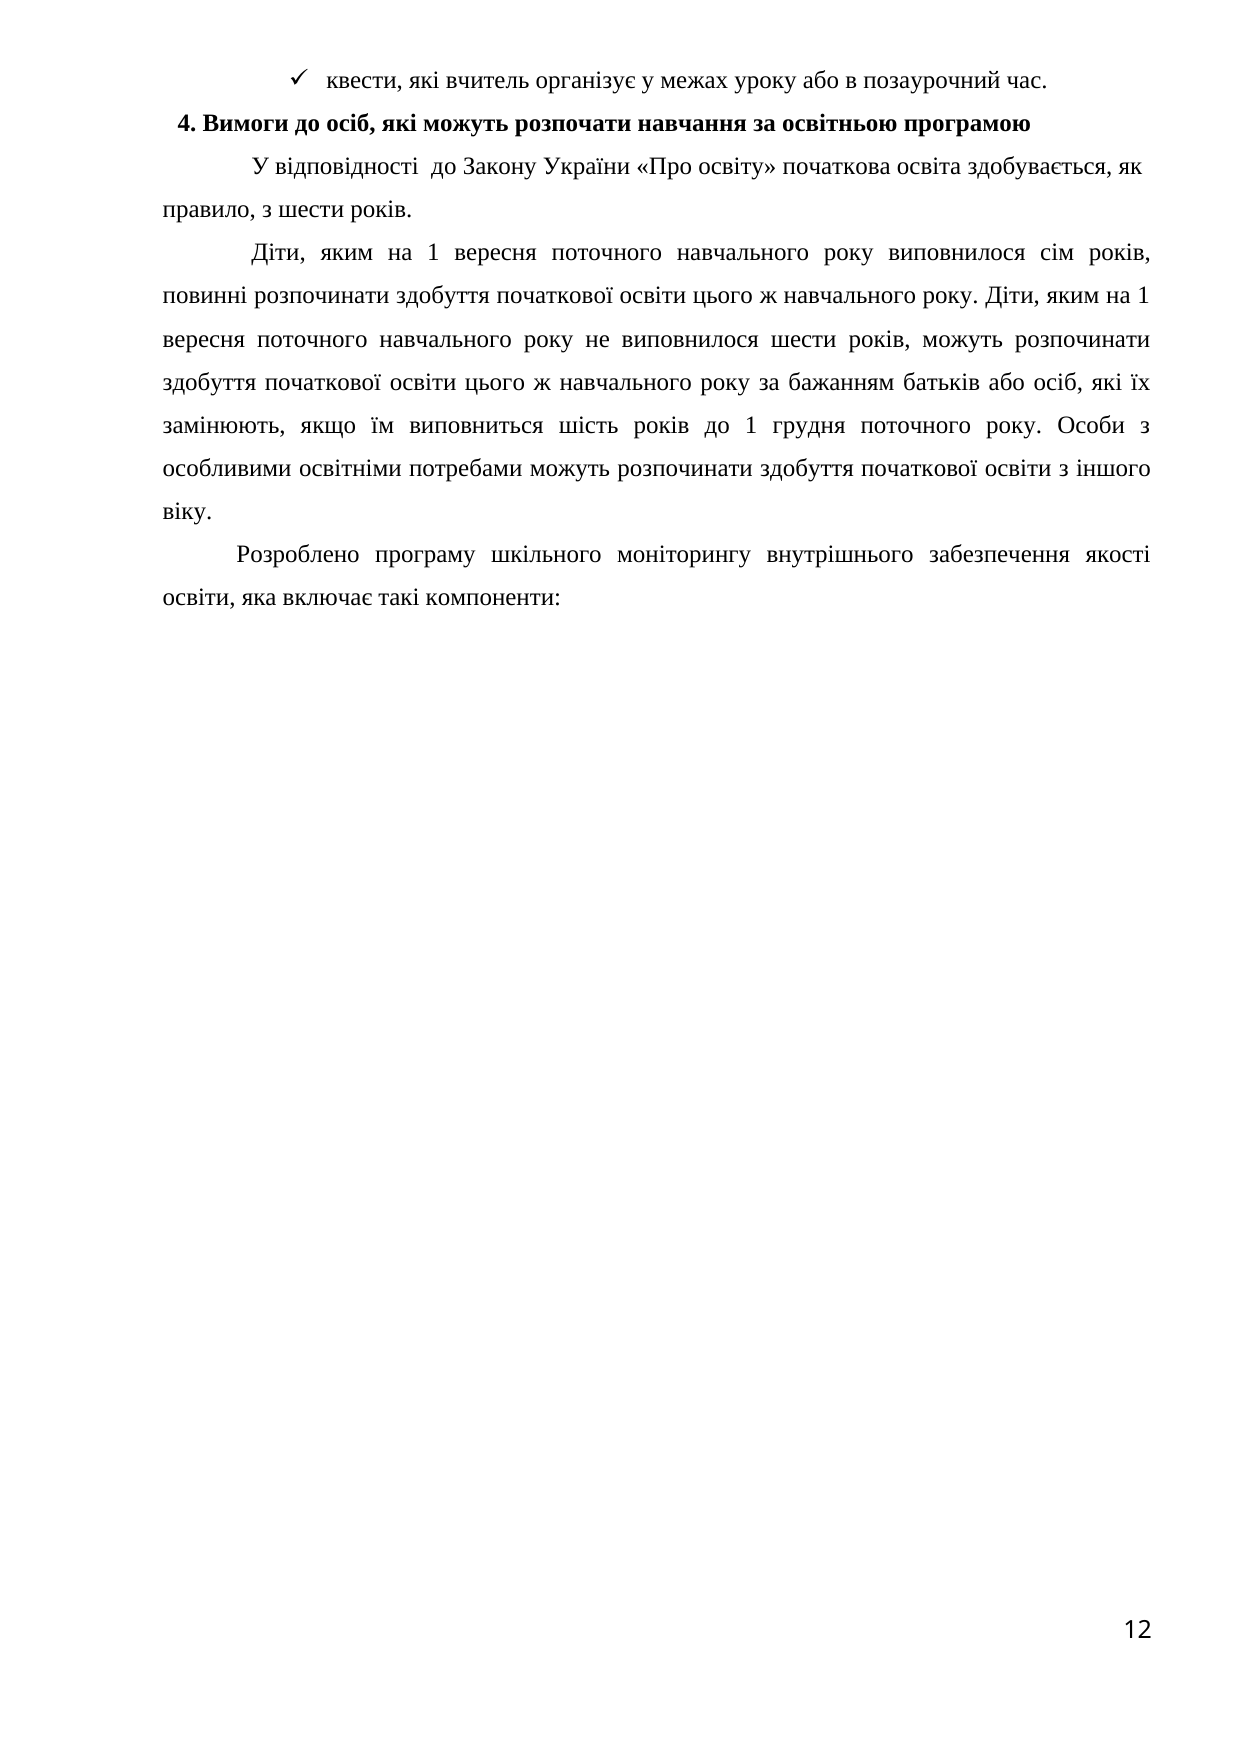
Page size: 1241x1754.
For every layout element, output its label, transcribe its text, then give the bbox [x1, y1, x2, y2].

text 4. Вимоги до осіб, які можуть розпочати навчання за освітньою програмою [177, 108, 1143, 137]
text Діти, яким на 1 вересня поточного навчального року виповнилося сім років, повинні розпочинати здобуття початкової освіти цього ж навчального року. Діти, яким на 1 вересня поточного навчального року не виповнилося шести років, можуть розпочинати здобуття початкової освіти цього ж навчального року за бажанням батьків або осіб, які їх замінюють, якщо їм виповниться шість років до 1 грудня поточного року. Особи з особливими освітніми потребами можуть розпочинати здобуття початкової освіти з іншого віку. [162, 237, 1152, 525]
text Розроблено програму шкільного моніторингу внутрішнього забезпечення якості освіти, яка включає такі компоненти: [162, 539, 1152, 611]
text У відповідності до Закону України «Про освіту» початкова освіта здобувається, як правило, з шести років. [162, 151, 1143, 223]
list квести, які вчитель організує у межах уроку або в позаурочний час. [288, 65, 1152, 94]
